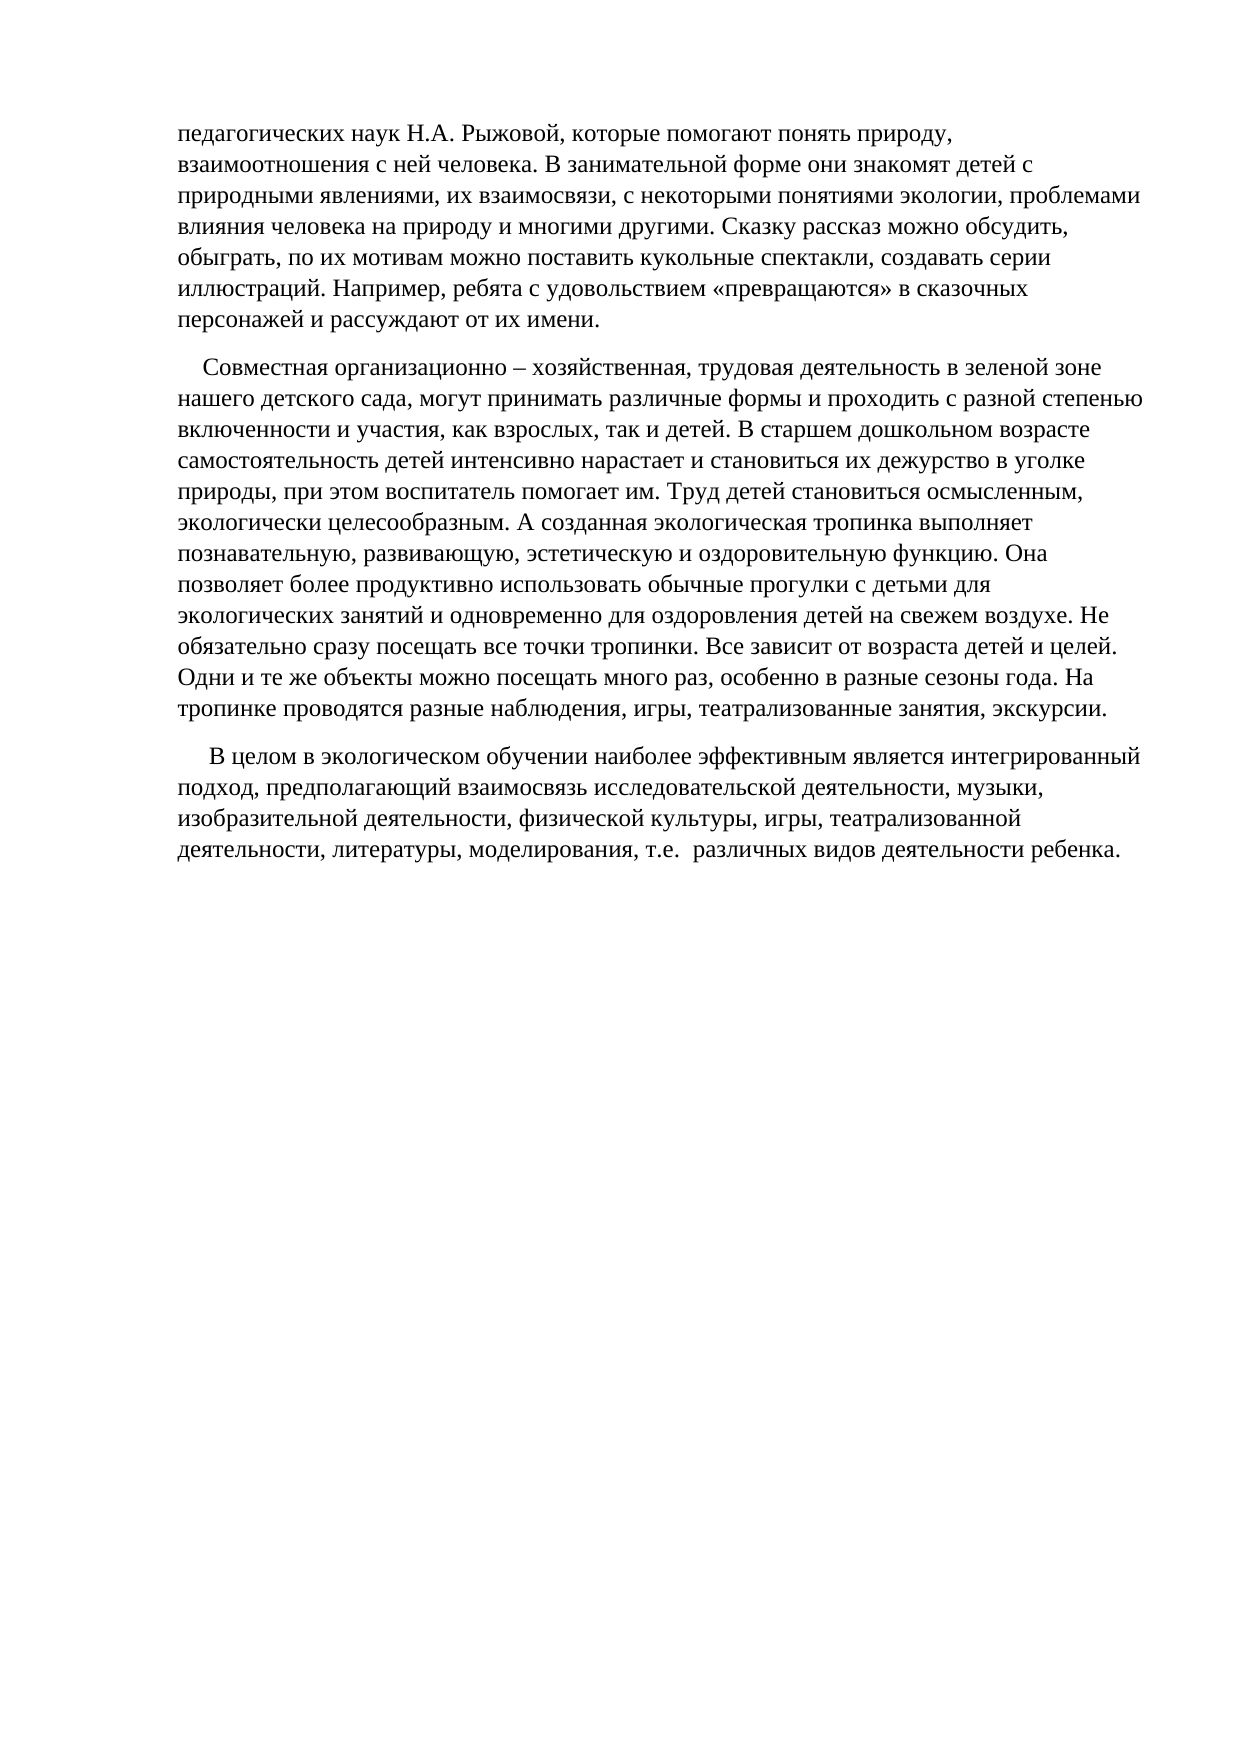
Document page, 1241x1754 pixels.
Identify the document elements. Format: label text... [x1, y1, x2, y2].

text Совместная организационно – хозяйственная, трудовая деятельность в зеленой зоне нашего детского сада, могут принимать различные формы и проходить с разной степенью включенности и участия, как взрослых, так и детей. В старшем дошкольном возрасте самостоятельность детей интенсивно нарастает и становиться их дежурство в уголке природы, при этом воспитатель помогает им. Труд детей становиться осмысленным, экологически целесообразным. А созданная экологическая тропинка выполняет познавательную, развивающую, эстетическую и оздоровительную функцию. Она позволяет более продуктивно использовать обычные прогулки с детьми для экологических занятий и одновременно для оздоровления детей на свежем воздухе. Не обязательно сразу посещать все точки тропинки. Все зависит от возраста детей и целей. Одни и те же объекты можно посещать много раз, особенно в разные сезоны года. На тропинке проводятся разные наблюдения, игры, театрализованные занятия, экскурсии. [177, 352, 1152, 722]
text В целом в экологическом обучении наиболее эффективным является интегрированный подход, предполагающий взаимосвязь исследовательской деятельности, музыки, изобразительной деятельности, физической культуры, игры, театрализованной деятельности, литературы, моделирования, т.е. различных видов деятельности ребенка. [177, 741, 1152, 863]
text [177, 118, 1152, 333]
